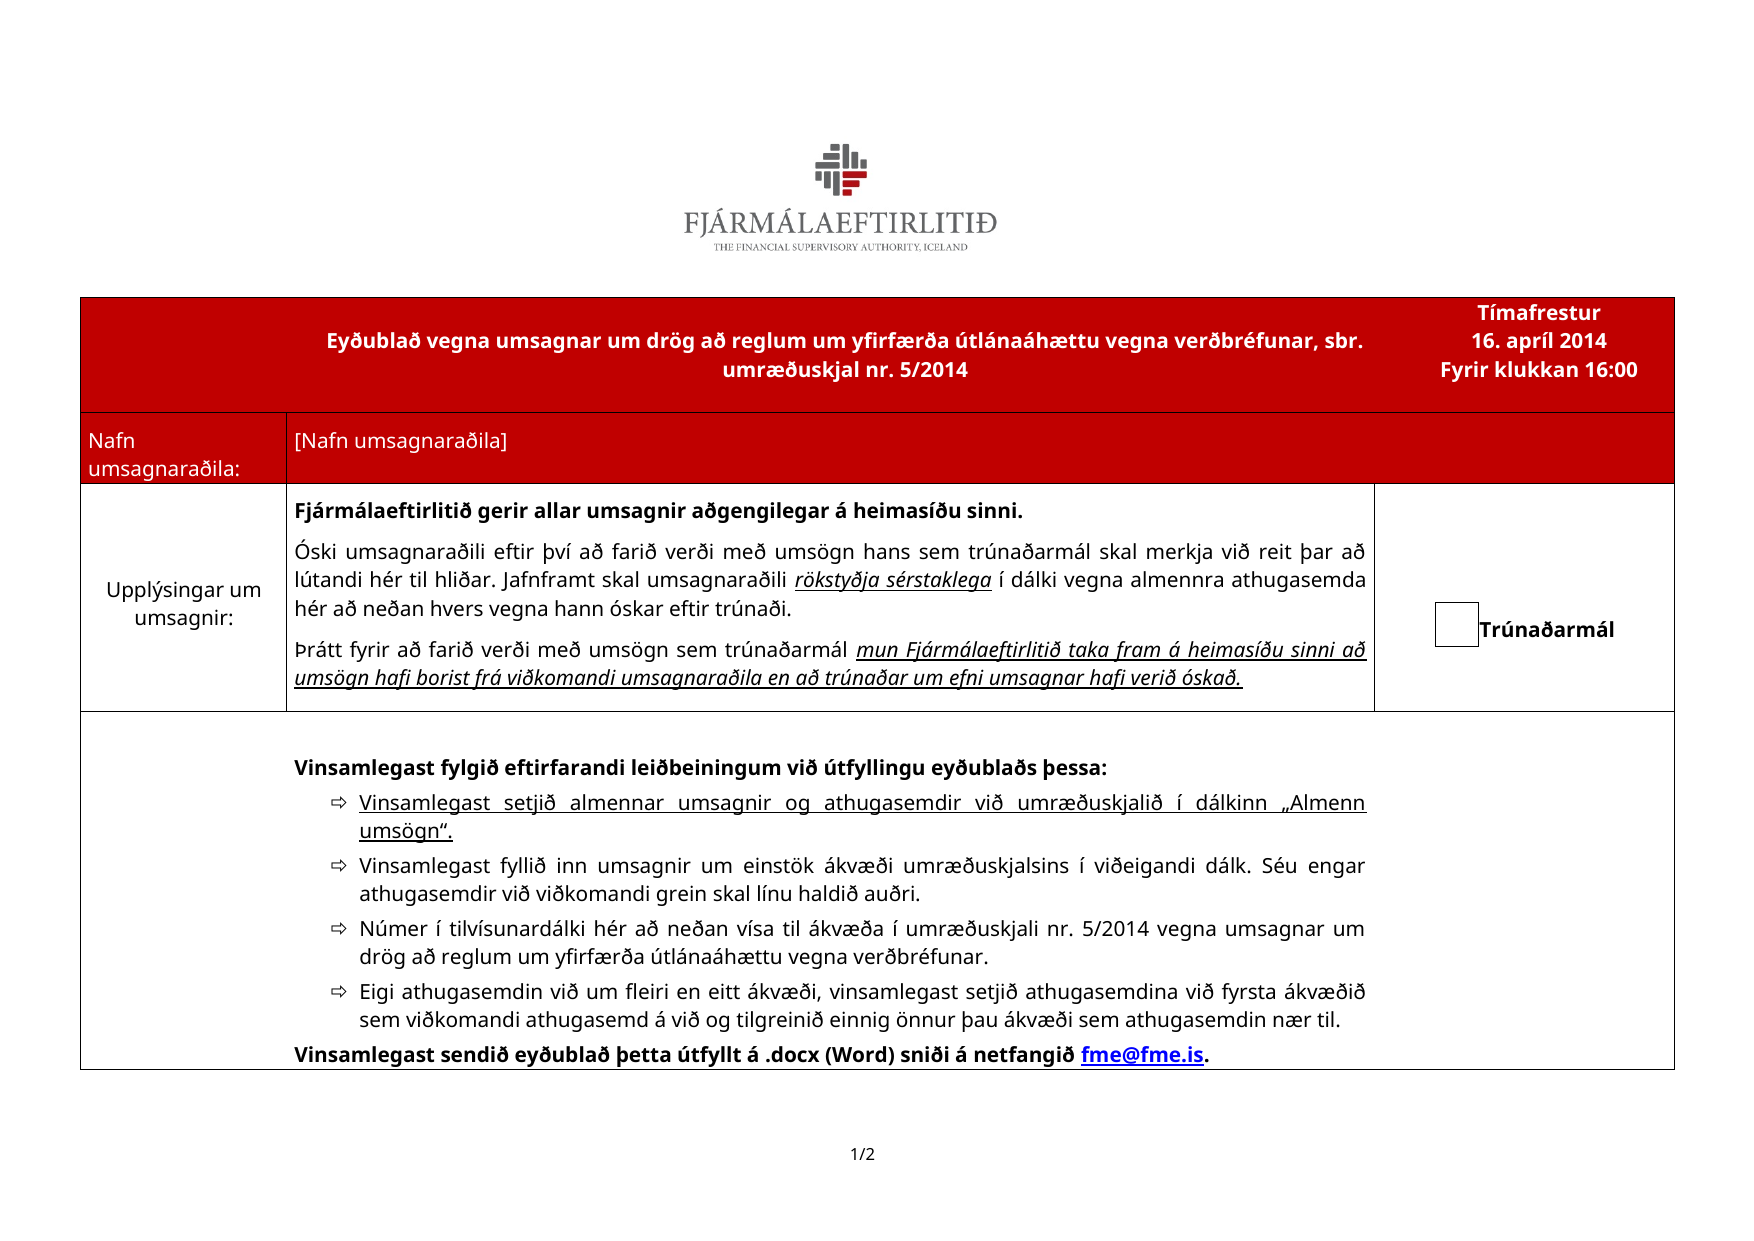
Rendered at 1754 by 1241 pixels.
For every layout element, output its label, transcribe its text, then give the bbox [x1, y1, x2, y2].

table_cell Upplýsingar um umsagnir: [81, 484, 286, 711]
table_cell Fjármálaeftirlitið gerir allar umsagnir aðgengilegar á heimasíðu sinni. Óski umsagnaraðili eftir því að farið verði með umsögn hans sem trúnaðarmál skal merkja við reit þar að lútandi hér til hliðar. Jafnframt skal umsagnaraðili rökstyðja sérstaklega í dálki vegna almennra athugasemda hér að neðan hvers vegna hann óskar eftir trúnaði. Þrátt fyrir að farið verði með umsögn sem trúnaðarmál mun Fjármálaeftirlitið taka fram á heimasíðu sinni að umsögn hafi borist frá viðkomandi umsagnaraðila en að trúnaðar um efni umsagnar hafi verið óskað. [287, 484, 1374, 711]
table_header [81, 298, 287, 412]
table_cell [81, 712, 287, 1069]
table_cell [1374, 712, 1674, 1069]
table_cell Trúnaðarmál [1375, 484, 1674, 711]
table_cell [Nafn umsagnaraðila] [287, 413, 1374, 483]
table_cell Nafn umsagnaraðila: [81, 413, 286, 483]
picture [654, 103, 1026, 297]
table_header Eyðublað vegna umsagnar um drög að reglum um yfirfærða útlánaáhættu vegna verðbréfunar, sbr. umræðuskjal nr. 5/2014 [287, 298, 1374, 412]
table_cell [1374, 413, 1674, 483]
table_header Tímafrestur 16. apríl 2014 Fyrir klukkan 16:00 [1374, 298, 1674, 412]
